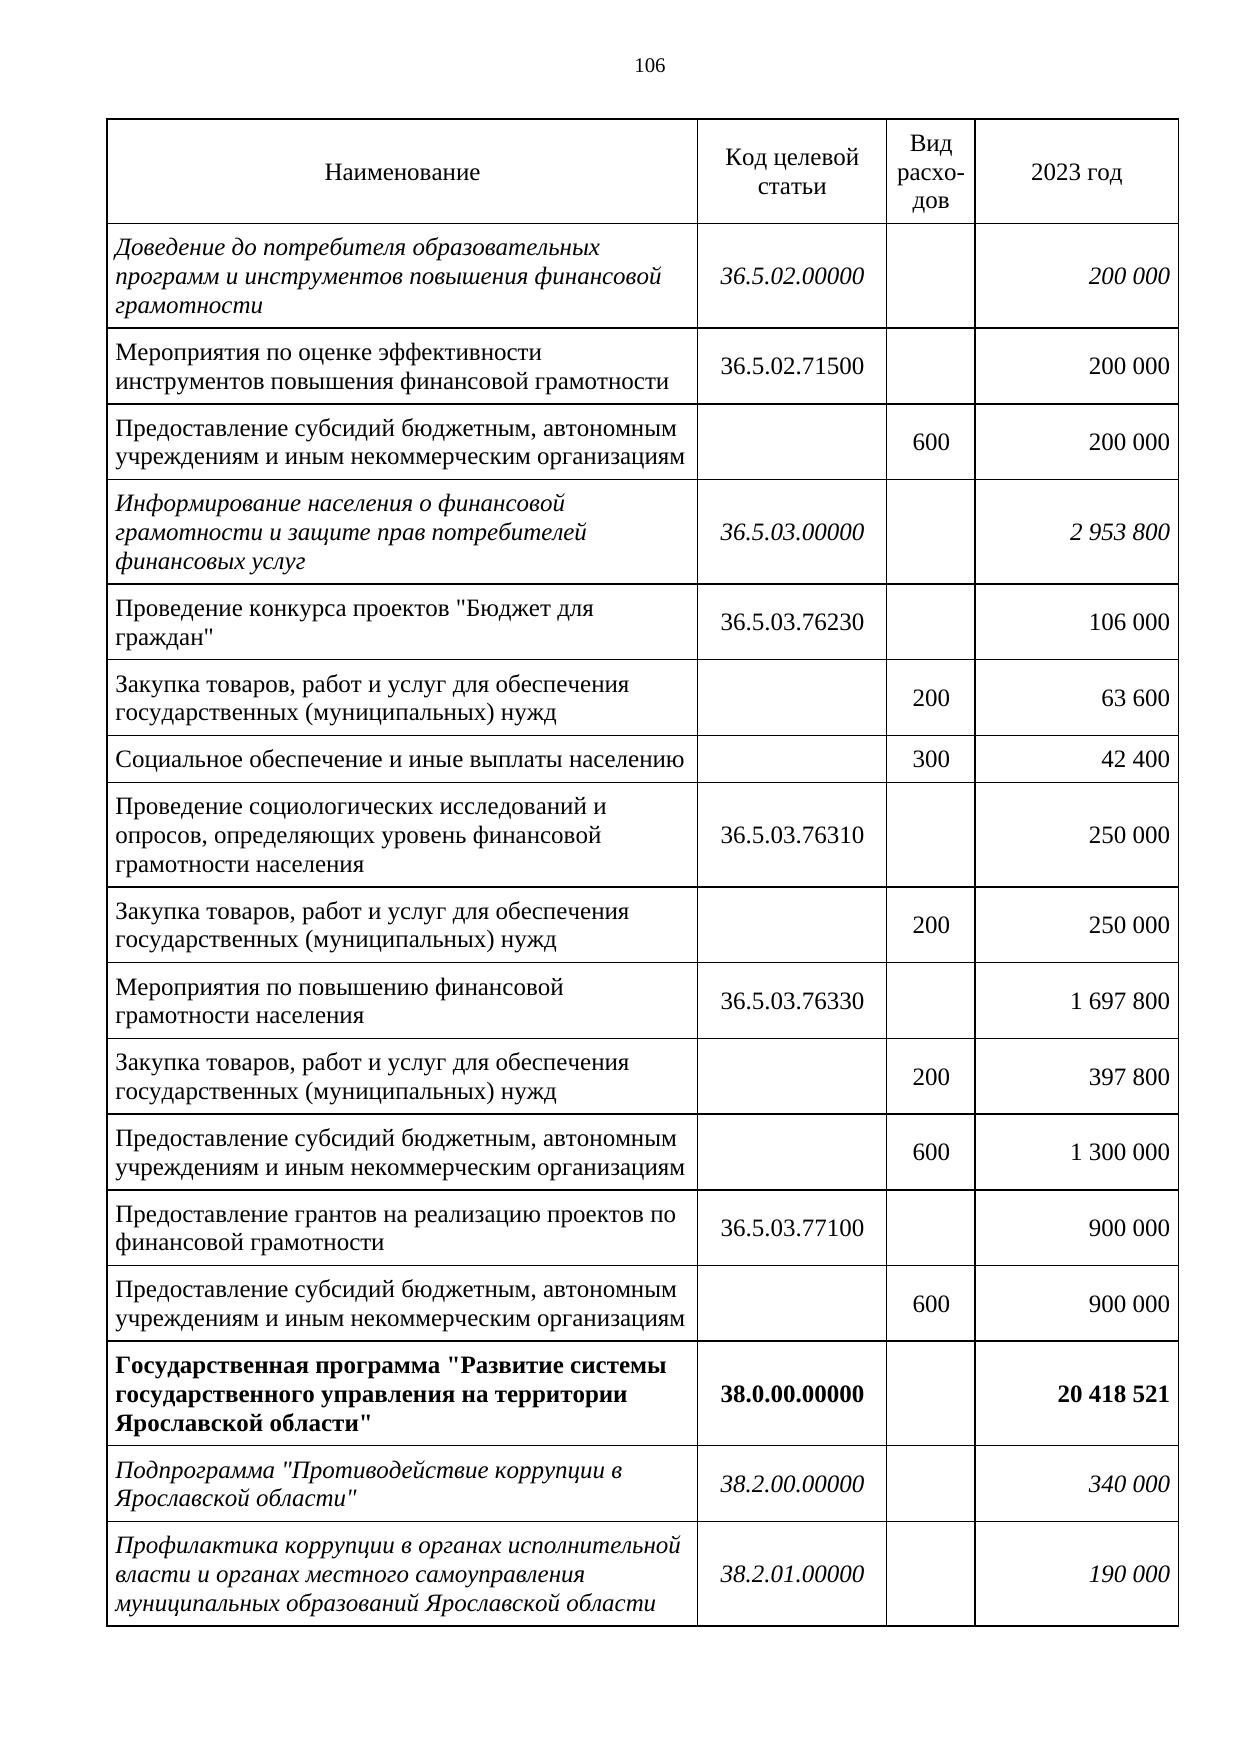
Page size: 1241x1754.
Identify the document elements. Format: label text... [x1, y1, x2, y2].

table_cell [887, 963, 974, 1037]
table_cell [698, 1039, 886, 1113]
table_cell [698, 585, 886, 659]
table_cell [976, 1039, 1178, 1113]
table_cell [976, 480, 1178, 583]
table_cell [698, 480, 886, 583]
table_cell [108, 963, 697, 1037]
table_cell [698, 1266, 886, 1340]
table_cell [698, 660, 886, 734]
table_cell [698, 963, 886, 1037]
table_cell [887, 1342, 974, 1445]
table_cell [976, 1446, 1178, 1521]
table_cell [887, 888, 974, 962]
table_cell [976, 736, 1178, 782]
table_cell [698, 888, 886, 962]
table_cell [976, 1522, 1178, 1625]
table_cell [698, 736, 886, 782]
table_header Наименование [108, 120, 697, 223]
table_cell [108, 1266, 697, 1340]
table_header 2023 год [976, 120, 1178, 223]
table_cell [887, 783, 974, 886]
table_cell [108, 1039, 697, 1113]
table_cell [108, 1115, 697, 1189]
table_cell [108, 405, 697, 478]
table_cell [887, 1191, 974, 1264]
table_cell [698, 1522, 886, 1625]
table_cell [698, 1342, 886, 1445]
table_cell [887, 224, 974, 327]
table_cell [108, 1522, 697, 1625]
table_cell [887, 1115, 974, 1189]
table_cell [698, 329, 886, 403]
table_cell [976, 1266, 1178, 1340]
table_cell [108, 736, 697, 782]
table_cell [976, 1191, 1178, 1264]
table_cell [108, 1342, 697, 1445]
table_header Вид расхо-дов [887, 120, 974, 223]
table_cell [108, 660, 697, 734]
table_header Код целевой статьи [698, 120, 886, 223]
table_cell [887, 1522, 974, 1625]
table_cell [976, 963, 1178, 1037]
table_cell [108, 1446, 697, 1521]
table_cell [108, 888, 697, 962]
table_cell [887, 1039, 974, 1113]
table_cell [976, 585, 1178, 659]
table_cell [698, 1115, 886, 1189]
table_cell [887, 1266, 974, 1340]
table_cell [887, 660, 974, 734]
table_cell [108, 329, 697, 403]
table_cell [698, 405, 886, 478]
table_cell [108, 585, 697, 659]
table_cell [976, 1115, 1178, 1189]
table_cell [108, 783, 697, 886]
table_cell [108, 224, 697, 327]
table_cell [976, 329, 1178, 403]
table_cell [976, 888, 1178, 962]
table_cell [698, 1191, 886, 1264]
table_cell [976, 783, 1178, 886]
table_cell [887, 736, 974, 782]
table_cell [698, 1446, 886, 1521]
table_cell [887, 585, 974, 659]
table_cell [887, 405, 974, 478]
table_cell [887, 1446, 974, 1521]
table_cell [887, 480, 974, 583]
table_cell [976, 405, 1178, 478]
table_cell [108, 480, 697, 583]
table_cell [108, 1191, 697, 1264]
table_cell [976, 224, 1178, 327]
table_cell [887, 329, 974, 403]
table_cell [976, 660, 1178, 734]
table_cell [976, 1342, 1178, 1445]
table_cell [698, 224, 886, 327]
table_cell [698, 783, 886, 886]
